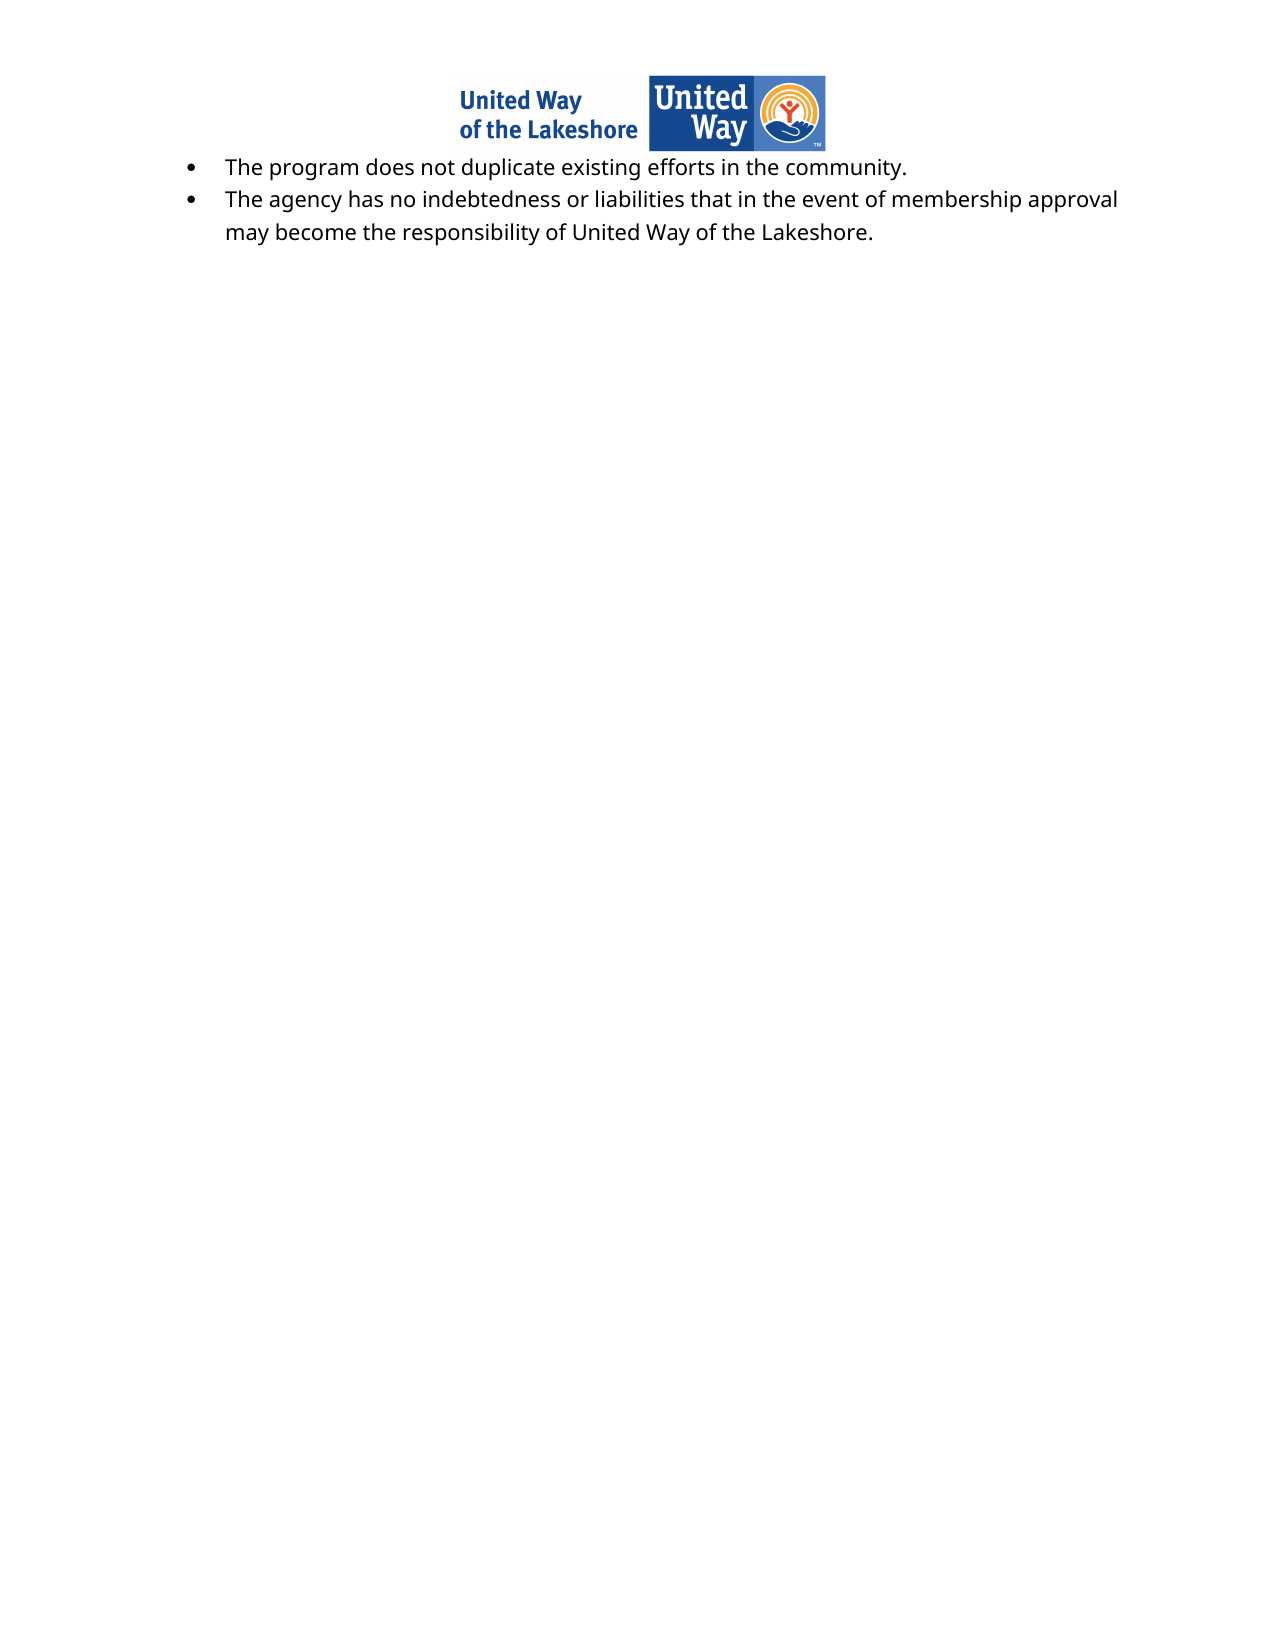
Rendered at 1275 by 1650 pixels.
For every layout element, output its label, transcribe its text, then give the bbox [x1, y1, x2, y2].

list The program does not duplicate existing efforts in the community. [187, 152, 1125, 182]
list The agency has no indebtedness or liabilities that in the event of membership approval may become the responsibility of United Way of the Lakeshore. [187, 184, 1125, 246]
